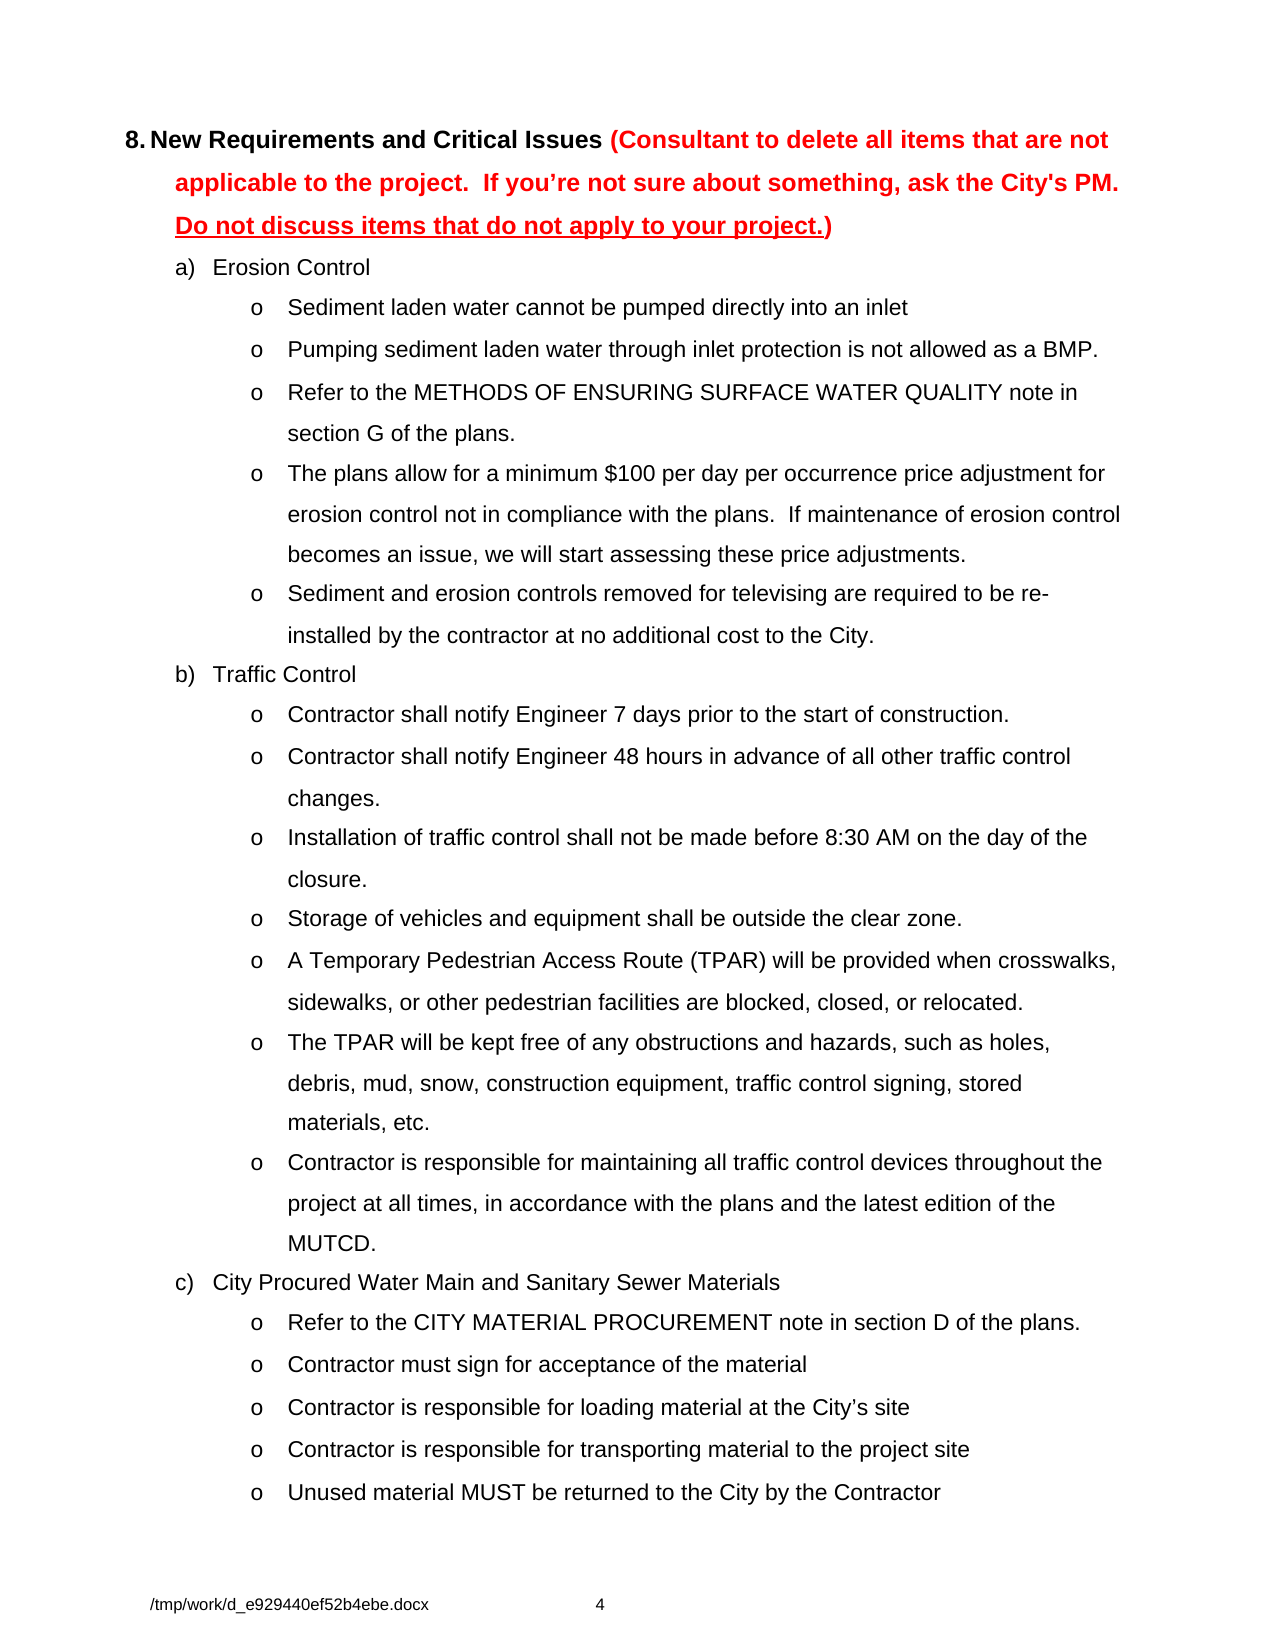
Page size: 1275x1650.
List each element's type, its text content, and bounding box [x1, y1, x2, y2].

list Contractor must sign for acceptance of the material [250, 1351, 1125, 1379]
list Traffic Control [175, 661, 1125, 687]
list Sediment and erosion controls removed for televising are required to be re-installed by the contractor at no additional cost to the City. [250, 580, 1125, 648]
list Contractor is responsible for loading material at the City’s site [250, 1394, 1125, 1422]
list Erosion Control [175, 254, 1125, 281]
list Contractor shall notify Engineer 48 hours in advance of all other traffic control changes. [250, 743, 1125, 811]
list Unused material MUST be returned to the City by the Contractor [250, 1479, 1125, 1507]
list Refer to the CITY MATERIAL PROCUREMENT note in section D of the plans. [250, 1309, 1125, 1337]
list Pumping sediment laden water through inlet protection is not allowed as a BMP. [250, 336, 1125, 365]
list Contractor is responsible for transporting material to the project site [250, 1436, 1125, 1464]
list The plans allow for a minimum $100 per day per occurrence price adjustment for erosion control not in compliance with the plans. If maintenance of erosion control becomes an issue, we will start assessing these price adjustments. [250, 460, 1125, 567]
list City Procured Water Main and Sanitary Sewer Materials [175, 1269, 1125, 1296]
list A Temporary Pedestrian Access Route (TPAR) will be provided when crosswalks, sidewalks, or other pedestrian facilities are blocked, closed, or relocated. [250, 947, 1125, 1015]
list Contractor shall notify Engineer 7 days prior to the start of construction. [250, 701, 1125, 729]
list New Requirements and Critical Issues (Consultant to delete all items that are not applicable to the project. If you’re not sure about something, ask the City's PM. Do not discuss items that do not apply to your project.) [125, 125, 1125, 240]
list Storage of vehicles and equipment shall be outside the clear zone. [250, 905, 1125, 933]
list Sediment laden water cannot be pumped directly into an inlet [250, 294, 1125, 322]
list Refer to the METHODS OF ENSURING SURFACE WATER QUALITY note in section G of the plans. [250, 379, 1125, 447]
list Contractor is responsible for maintaining all traffic control devices throughout the project at all times, in accordance with the plans and the latest edition of the MUTCD. [250, 1149, 1125, 1256]
list Installation of traffic control shall not be made before 8:30 AM on the day of the closure. [250, 824, 1125, 892]
list The TPAR will be kept free of any obstructions and hazards, such as holes, debris, mud, snow, construction equipment, traffic control signing, stored materials, etc. [250, 1028, 1125, 1136]
